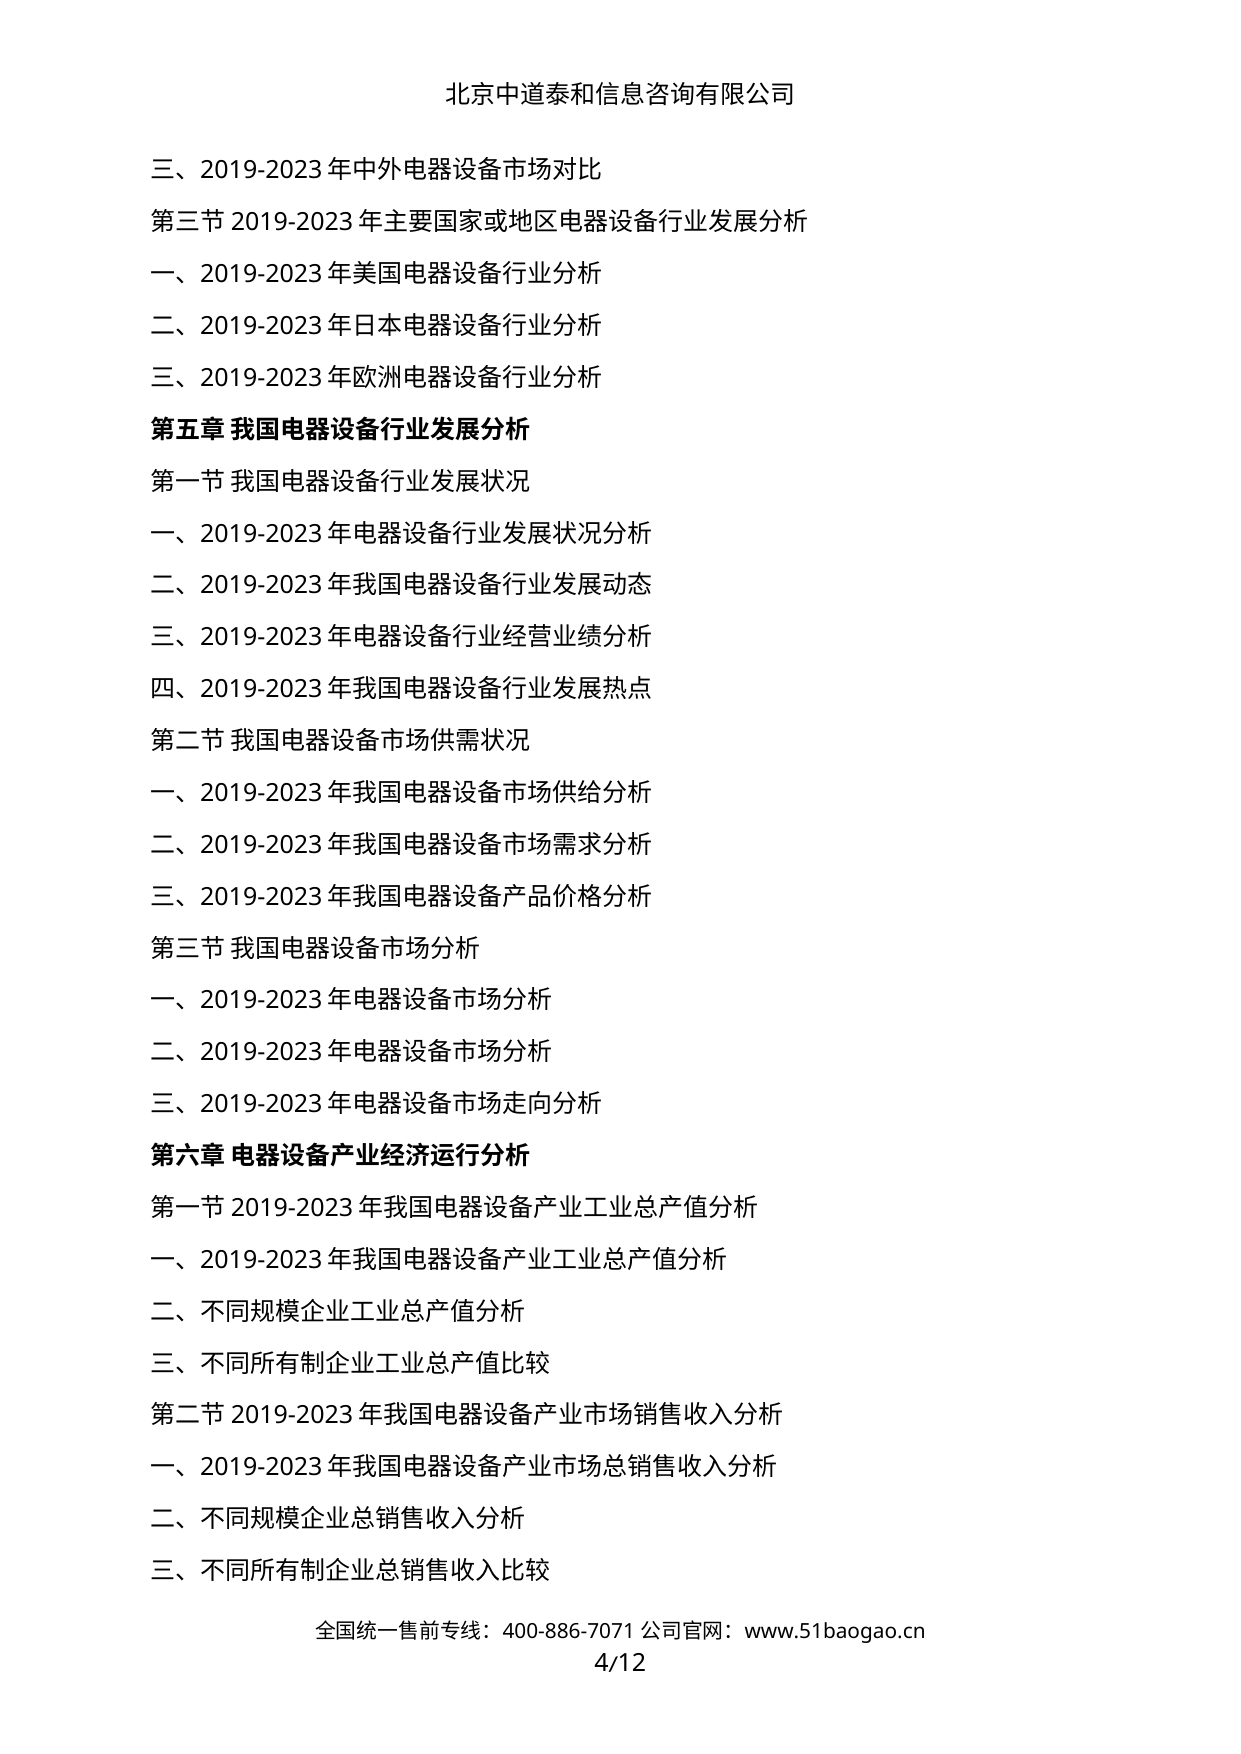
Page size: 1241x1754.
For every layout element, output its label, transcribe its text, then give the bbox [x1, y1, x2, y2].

text 第五章 我国电器设备行业发展分析 [150, 409, 1090, 446]
text 第一节 我国电器设备行业发展状况 [150, 461, 1090, 497]
text 四、2019-2023年我国电器设备行业发展热点 [150, 669, 1090, 705]
text 一、2019-2023年电器设备行业发展状况分析 [150, 513, 1090, 549]
text 第二节 我国电器设备市场供需状况 [150, 721, 1090, 757]
text 二、2019-2023年电器设备市场分析 [150, 1032, 1090, 1068]
text 二、2019-2023年我国电器设备市场需求分析 [150, 824, 1090, 861]
text 三、不同所有制企业总销售收入比较 [150, 1551, 1090, 1587]
text 二、2019-2023年日本电器设备行业分析 [150, 306, 1090, 342]
text 三、2019-2023年我国电器设备产品价格分析 [150, 876, 1090, 912]
text 一、2019-2023年我国电器设备市场供给分析 [150, 772, 1090, 809]
text 二、不同规模企业总销售收入分析 [150, 1499, 1090, 1535]
text 一、2019-2023年我国电器设备产业工业总产值分析 [150, 1239, 1090, 1276]
text 第六章 电器设备产业经济运行分析 [150, 1136, 1090, 1172]
text 二、2019-2023年我国电器设备行业发展动态 [150, 565, 1090, 601]
text 一、2019-2023年电器设备市场分析 [150, 980, 1090, 1016]
text 三、2019-2023年电器设备行业经营业绩分析 [150, 617, 1090, 653]
text 第二节 2019-2023年我国电器设备产业市场销售收入分析 [150, 1395, 1090, 1431]
text 一、2019-2023年我国电器设备产业市场总销售收入分析 [150, 1447, 1090, 1483]
text 第三节 2019-2023年主要国家或地区电器设备行业发展分析 [150, 202, 1090, 238]
text 三、2019-2023年欧洲电器设备行业分析 [150, 357, 1090, 394]
text 一、2019-2023年美国电器设备行业分析 [150, 254, 1090, 290]
text 第一节 2019-2023年我国电器设备产业工业总产值分析 [150, 1187, 1090, 1224]
text 二、不同规模企业工业总产值分析 [150, 1291, 1090, 1327]
text 三、2019-2023年电器设备市场走向分析 [150, 1084, 1090, 1120]
text 第三节 我国电器设备市场分析 [150, 928, 1090, 964]
text 三、2019-2023年中外电器设备市场对比 [150, 150, 1090, 186]
text 三、不同所有制企业工业总产值比较 [150, 1343, 1090, 1379]
